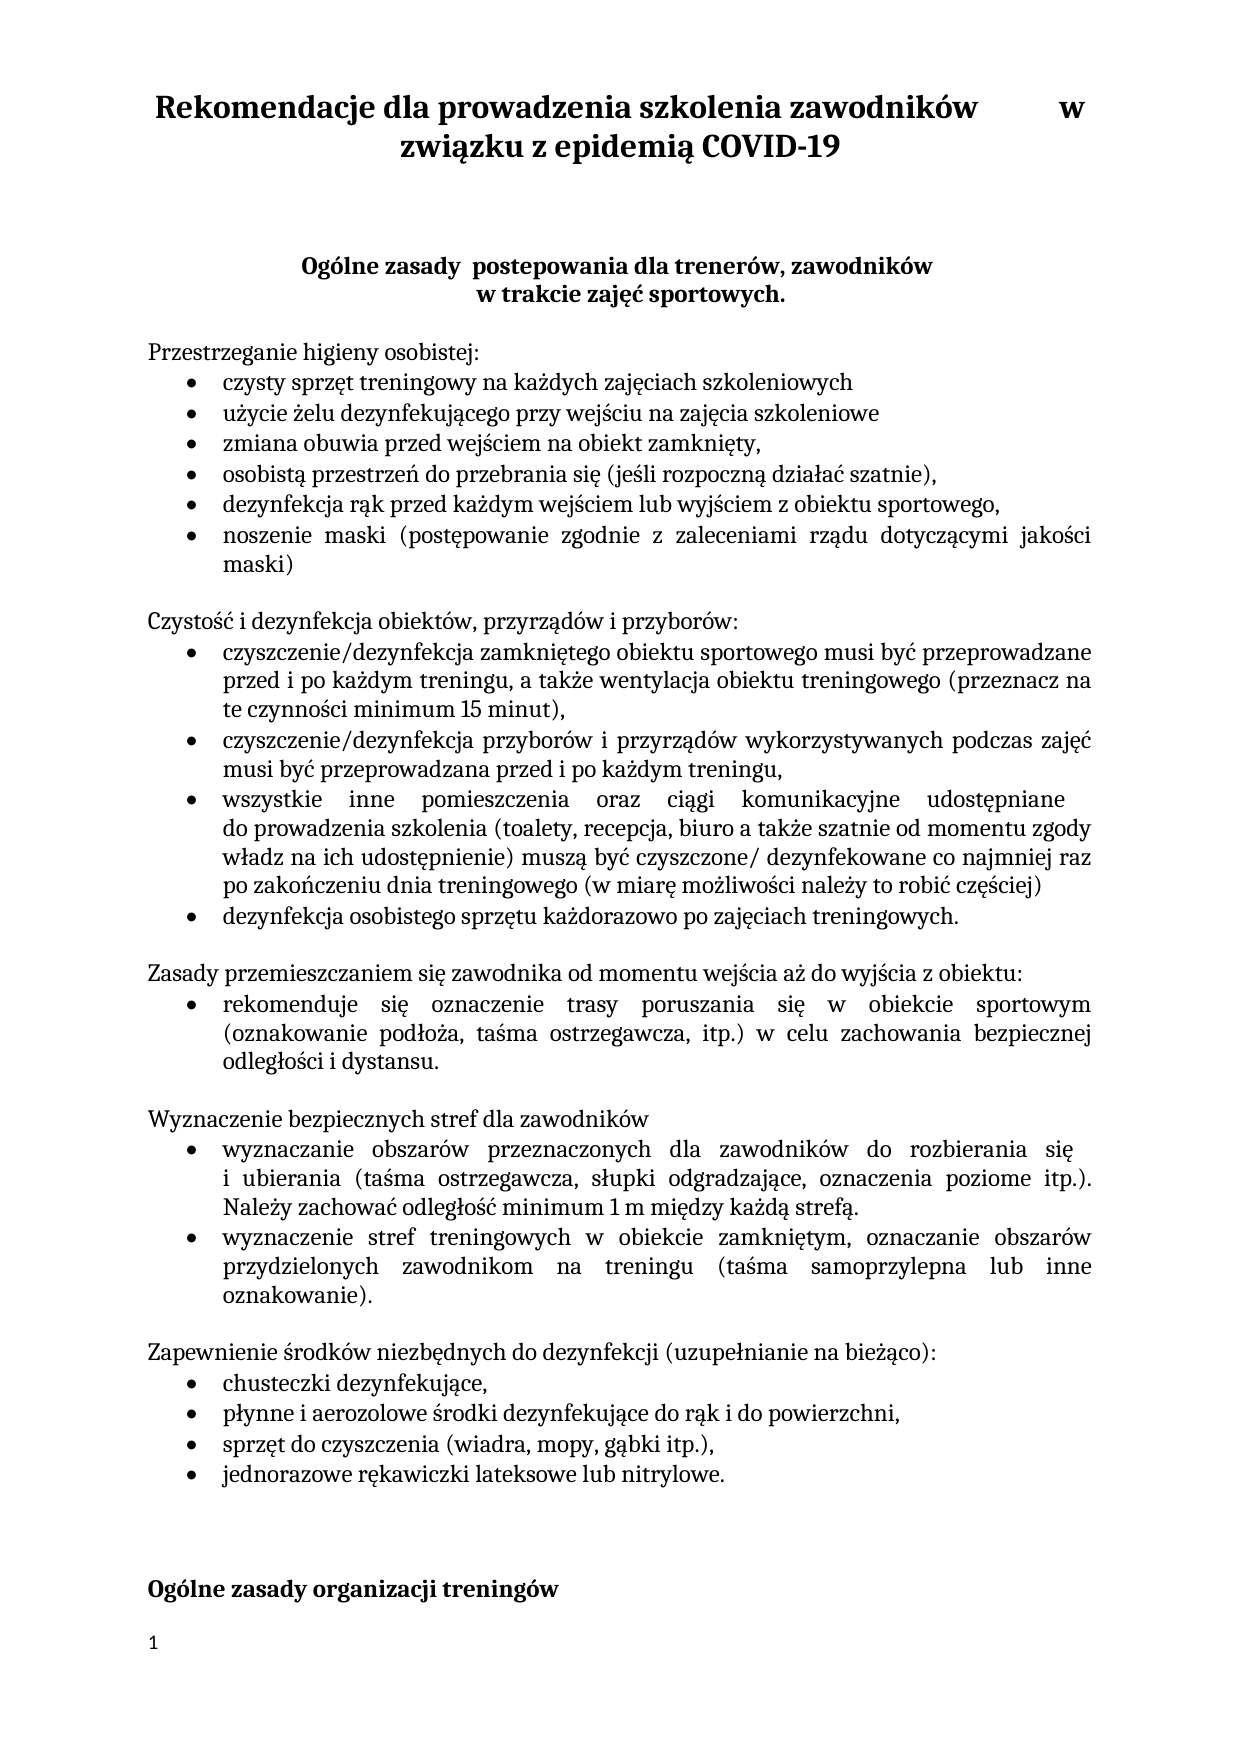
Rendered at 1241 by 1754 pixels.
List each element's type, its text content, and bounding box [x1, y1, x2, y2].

text Przestrzeganie higieny osobistej: [148, 338, 1093, 367]
text Ogólne zasady postepowania dla trenerów, zawodników w trakcie zajęć sportowych. [148, 252, 1093, 309]
text Wyznaczenie bezpiecznych stref dla zawodników [148, 1105, 1093, 1133]
list chusteczki dezynfekujące, [185, 1367, 1093, 1398]
list rekomenduje się oznaczenie trasy poruszania się w obiekcie sportowym (oznakowanie podłoża, taśma ostrzegawcza, itp.) w celu zachowania bezpiecznej odległości i dystansu. [185, 988, 1093, 1076]
list jednorazowe rękawiczki lateksowe lub nitrylowe. [185, 1459, 1093, 1489]
list czysty sprzęt treningowy na każdych zajęciach szkoleniowych [185, 367, 1093, 397]
list zmiana obuwia przed wejściem na obiekt zamknięty, [185, 428, 1093, 458]
text Zasady przemieszczaniem się zawodnika od momentu wejścia aż do wyjścia z obiektu: [148, 959, 1093, 988]
list dezynfekcja rąk przed każdym wejściem lub wyjściem z obiektu sportowego, [185, 489, 1093, 519]
list sprzęt do czyszczenia (wiadra, mopy, gąbki itp.), [185, 1428, 1093, 1459]
list noszenie maski (postępowanie zgodnie z zaleceniami rządu dotyczącymi jakości maski) [185, 519, 1093, 578]
list dezynfekcja osobistego sprzętu każdorazowo po zajęciach treningowych. [185, 900, 1093, 931]
list wszystkie inne pomieszczenia oraz ciągi komunikacyjne udostępniane do prowadzenia szkolenia (toalety, recepcja, biuro a także szatnie od momentu zgody władz na ich udostępnienie) muszą być czyszczone/ dezynfekowane co najmniej raz po zakończeniu dnia treningowego (w miarę możliwości należy to robić częściej) [185, 783, 1093, 900]
list użycie żelu dezynfekującego przy wejściu na zajęcia szkoleniowe [185, 397, 1093, 428]
text Zapewnienie środków niezbędnych do dezynfekcji (uzupełnianie na bieżąco): [148, 1338, 1093, 1367]
text Ogólne zasady organizacji treningów [148, 1575, 1093, 1604]
list czyszczenie/dezynfekcja przyborów i przyrządów wykorzystywanych podczas zajęć musi być przeprowadzana przed i po każdym treningu, [185, 724, 1093, 783]
list wyznaczenie stref treningowych w obiekcie zamkniętym, oznaczanie obszarów przydzielonych zawodnikom na treningu (taśma samoprzylepna lub inne oznakowanie). [185, 1222, 1093, 1309]
text Czystość i dezynfekcja obiektów, przyrządów i przyborów: [148, 607, 1093, 636]
list płynne i aerozolowe środki dezynfekujące do rąk i do powierzchni, [185, 1398, 1093, 1428]
list wyznaczanie obszarów przeznaczonych dla zawodników do rozbierania się i ubierania (taśma ostrzegawcza, słupki odgradzające, oznaczenia poziome itp.). Należy zachować odległość minimum 1 m między każdą strefą. [185, 1133, 1093, 1222]
list czyszczenie/dezynfekcja zamkniętego obiektu sportowego musi być przeprowadzane przed i po każdym treningu, a także wentylacja obiektu treningowego (przeznacz na te czynności minimum 15 minut), [185, 636, 1093, 724]
list osobistą przestrzeń do przebrania się (jeśli rozpoczną działać szatnie), [185, 458, 1093, 489]
text Rekomendacje dla prowadzenia szkolenia zawodników w związku z epidemią COVID-19 [148, 89, 1093, 165]
